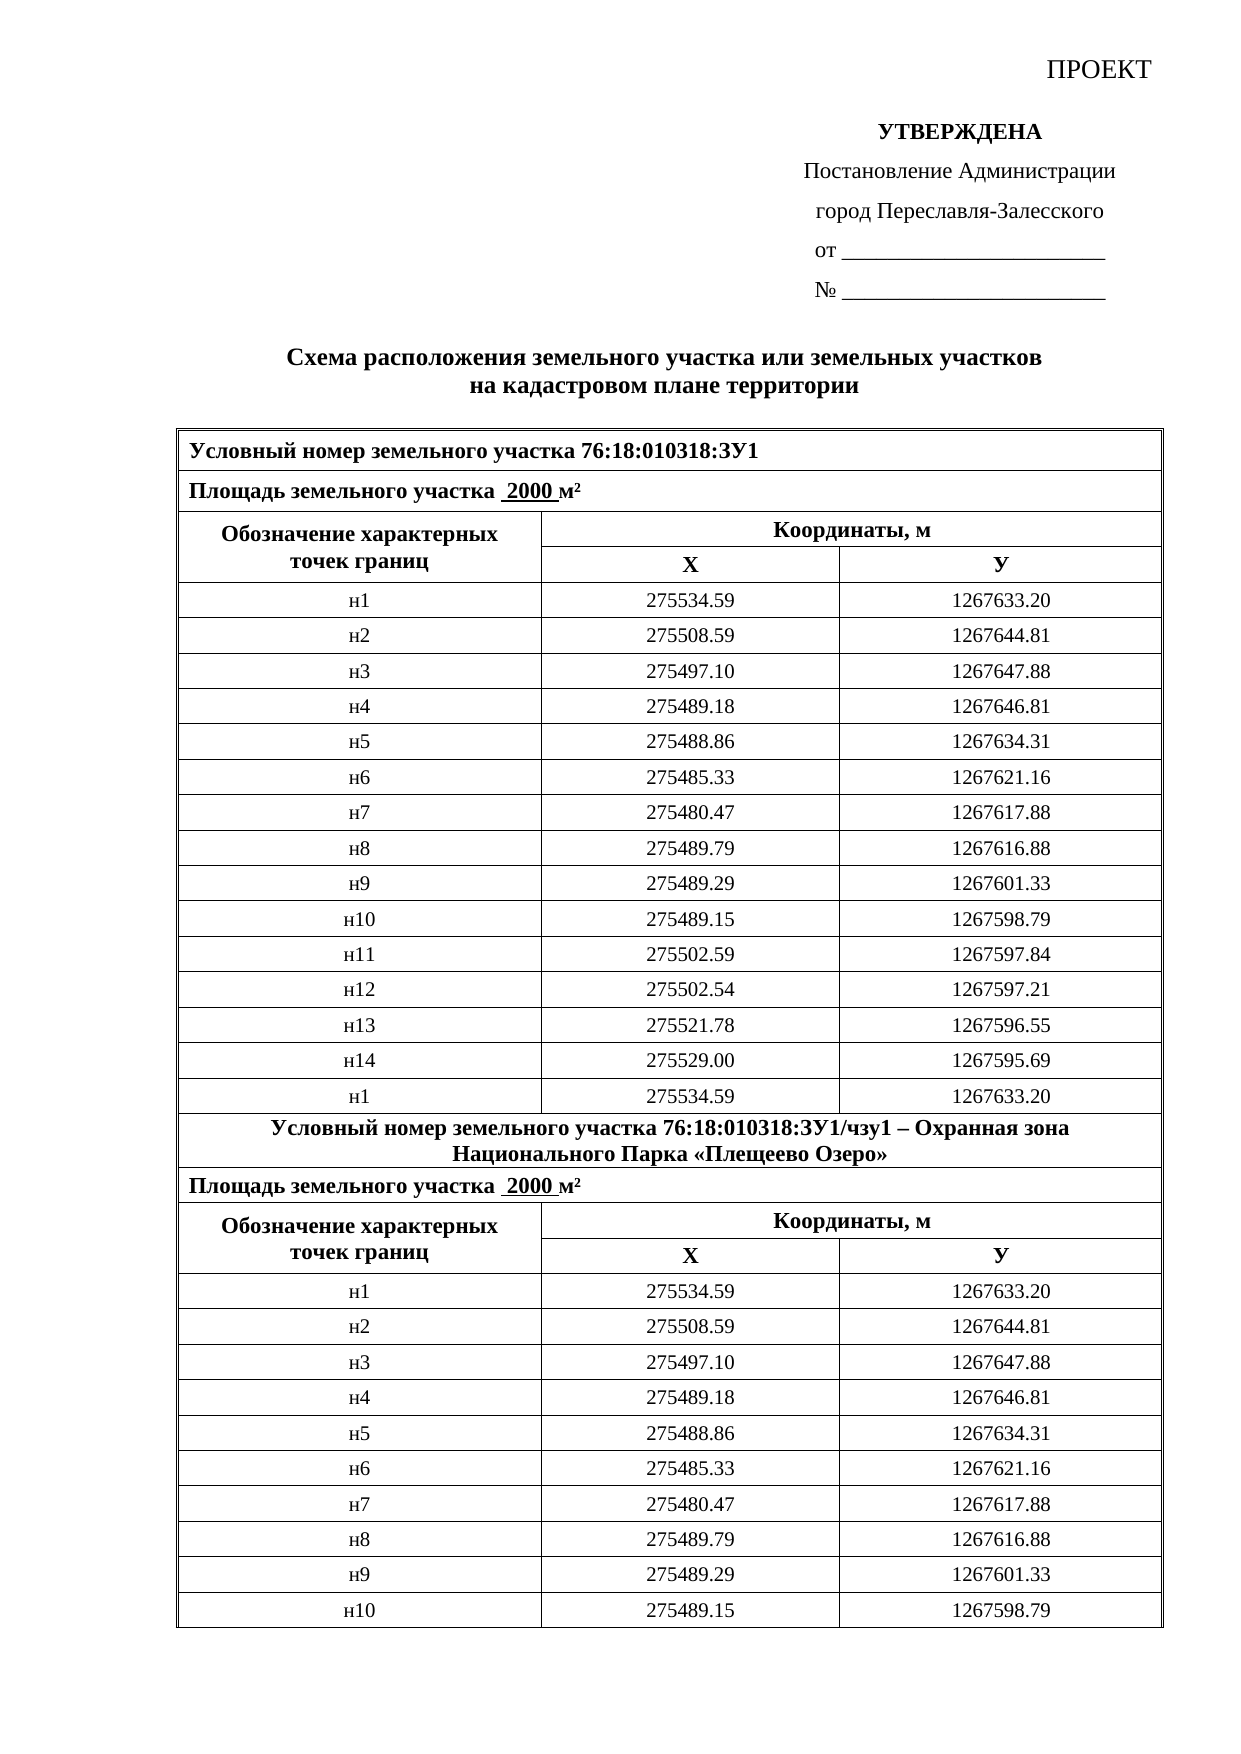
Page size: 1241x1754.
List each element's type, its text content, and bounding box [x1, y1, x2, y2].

table_cell 275489.15 [542, 901, 839, 936]
table_cell 1267647.88 [840, 654, 1161, 688]
table_cell 275502.59 [542, 937, 839, 971]
table_cell 1267621.16 [840, 760, 1161, 794]
table_cell 1267597.84 [840, 937, 1161, 971]
table_cell 275508.59 [542, 618, 839, 652]
table_cell 1267601.33 [840, 1557, 1161, 1592]
table_cell н7 [179, 795, 541, 829]
table_cell 275508.59 [542, 1309, 839, 1344]
table_cell 1267633.20 [840, 583, 1161, 617]
table_cell н1 [179, 1079, 541, 1113]
table_cell 1267633.20 [840, 1274, 1161, 1308]
table_cell 275534.59 [542, 1079, 839, 1113]
table_cell 275488.86 [542, 1416, 839, 1450]
table_cell 275489.79 [542, 1522, 839, 1556]
table_cell н4 [179, 689, 541, 723]
table_cell н8 [179, 831, 541, 865]
table_cell Условный номер земельного участка 76:18:010318:ЗУ1/чзу1 – Охранная зона Национального Парка «Плещеево Озеро» [179, 1114, 1161, 1167]
table_cell Обозначение характерных точек границ [179, 512, 541, 582]
table_cell 275489.18 [542, 689, 839, 723]
table_header Условный номер земельного участка 76:18:010318:ЗУ1 [179, 431, 1161, 469]
table_cell Координаты, м [542, 1203, 1161, 1237]
table_cell 1267644.81 [840, 618, 1161, 652]
table_cell н11 [179, 937, 541, 971]
text Схема расположения земельного участка или земельных участков [177, 342, 1152, 371]
table_header УТВЕРЖДЕНА Постановление Администрации город Переславля-Залесского от _______________________ № _______________________ [694, 118, 1226, 342]
table_cell 1267595.69 [840, 1043, 1161, 1077]
table_cell 1267647.88 [840, 1345, 1161, 1379]
table_cell 1267597.21 [840, 972, 1161, 1007]
table_cell 1267634.31 [840, 1416, 1161, 1450]
table_cell н1 [179, 1274, 541, 1308]
table_cell н10 [179, 1593, 541, 1627]
table_cell Обозначение характерных точек границ [179, 1203, 541, 1273]
table_cell 1267598.79 [840, 901, 1161, 936]
table_cell 1267598.79 [840, 1593, 1161, 1627]
table_cell У [840, 1239, 1161, 1273]
table_cell н5 [179, 1416, 541, 1450]
table_cell 275529.00 [542, 1043, 839, 1077]
table_cell 1267616.88 [840, 831, 1161, 865]
table_cell 275534.59 [542, 583, 839, 617]
table_cell н4 [179, 1380, 541, 1414]
table_cell 275480.47 [542, 795, 839, 829]
table_cell н12 [179, 972, 541, 1007]
table_cell н9 [179, 866, 541, 900]
table_cell н10 [179, 901, 541, 936]
table_cell 1267646.81 [840, 1380, 1161, 1414]
table_cell Х [542, 1239, 839, 1273]
table_cell Площадь земельного участка 2000 м² [179, 1168, 1161, 1202]
table_cell 275521.78 [542, 1008, 839, 1042]
table_cell 275480.47 [542, 1486, 839, 1521]
table_cell 275497.10 [542, 654, 839, 688]
table_cell 1267617.88 [840, 1486, 1161, 1521]
table_cell 275497.10 [542, 1345, 839, 1379]
table_cell н2 [179, 618, 541, 652]
table_cell Х [542, 547, 839, 582]
table_cell н6 [179, 1451, 541, 1485]
table_cell 275489.18 [542, 1380, 839, 1414]
text на кадастровом плане территории [177, 371, 1152, 399]
table_cell 275485.33 [542, 760, 839, 794]
table_cell 275489.29 [542, 1557, 839, 1592]
table_cell н1 [179, 583, 541, 617]
table_cell 1267596.55 [840, 1008, 1161, 1042]
table_cell 1267601.33 [840, 866, 1161, 900]
table_cell 275489.15 [542, 1593, 839, 1627]
table_cell н7 [179, 1486, 541, 1521]
table_cell н14 [179, 1043, 541, 1077]
table_cell 275485.33 [542, 1451, 839, 1485]
table_cell 1267633.20 [840, 1079, 1161, 1113]
table_cell 275534.59 [542, 1274, 839, 1308]
table_cell 1267621.16 [840, 1451, 1161, 1485]
table_cell н13 [179, 1008, 541, 1042]
table_cell н5 [179, 724, 541, 759]
table_cell 275489.29 [542, 866, 839, 900]
table_cell 275488.86 [542, 724, 839, 759]
table_cell н6 [179, 760, 541, 794]
table_cell 1267646.81 [840, 689, 1161, 723]
table_cell У [840, 547, 1161, 582]
table_cell 1267617.88 [840, 795, 1161, 829]
table_cell 1267634.31 [840, 724, 1161, 759]
table_cell н9 [179, 1557, 541, 1592]
table_cell н8 [179, 1522, 541, 1556]
table_cell Площадь земельного участка 2000 м² [179, 471, 1161, 511]
table_cell 275502.54 [542, 972, 839, 1007]
table_cell н3 [179, 654, 541, 688]
table_cell н2 [179, 1309, 541, 1344]
table_cell 1267644.81 [840, 1309, 1161, 1344]
table_cell н3 [179, 1345, 541, 1379]
table_cell Координаты, м [542, 512, 1161, 546]
table_cell 1267616.88 [840, 1522, 1161, 1556]
table_cell 275489.79 [542, 831, 839, 865]
